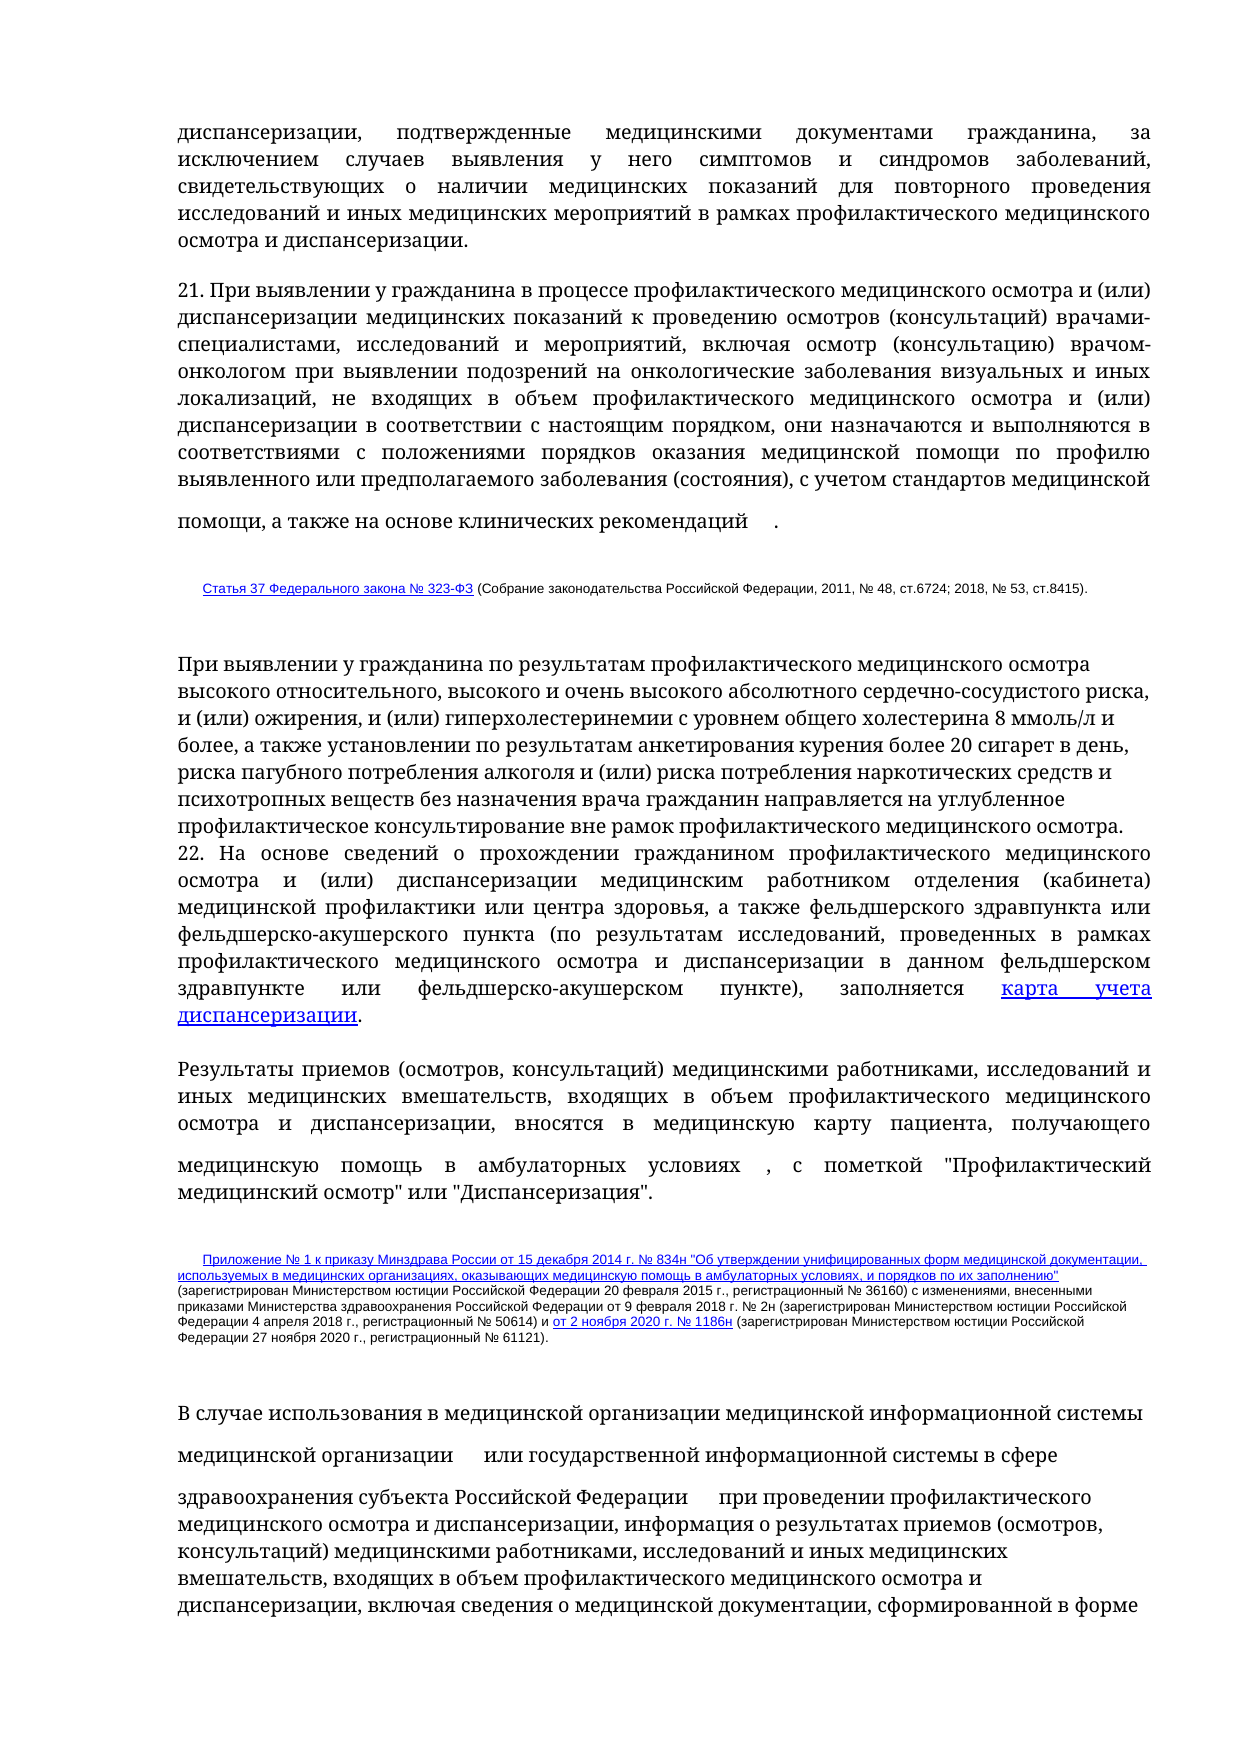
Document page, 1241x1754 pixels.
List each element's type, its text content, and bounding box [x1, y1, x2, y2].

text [177, 118, 1152, 253]
text 22. На основе сведений о прохождении гражданином профилактического медицинского осмотра и (или) диспансеризации медицинским работником отделения (кабинета) медицинской профилактики или центра здоровья, а также фельдшерского здравпункта или фельдшерско-акушерского пункта (по результатам исследований, проведенных в рамках профилактического медицинского осмотра и диспансеризации в данном фельдшерском здравпункте или фельдшерско-акушерском пункте), заполняется карта учета диспансеризации. Результаты приемов (осмотров, консультаций) медицинскими работниками, исследований и иных медицинских вмешательств, входящих в объем профилактического медицинского осмотра и диспансеризации, вносятся в медицинскую карту пациента, получающего медицинскую помощь в амбулаторных условиях, с пометкой "Профилактический медицинский осмотр" или "Диспансеризация". [177, 839, 1152, 1205]
text Приложение № 1 к приказу Минздрава России от 15 декабря 2014 г. № 834н "Об утверждении унифицированных форм медицинской документации, используемых в медицинских организациях, оказывающих медицинскую помощь в амбулаторных условиях, и порядков по их заполнению" (зарегистрирован Министерством юстиции Российской Федерации 20 февраля 2015 г., регистрационный № 36160) с изменениями, внесенными приказами Министерства здравоохранения Российской Федерации от 9 февраля 2018 г. № 2н (зарегистрирован Министерством юстиции Российской Федерации 4 апреля 2018 г., регистрационный № 50614) и от 2 ноября 2020 г. № 1186н (зарегистрирован Министерством юстиции Российской Федерации 27 ноября 2020 г., регистрационный № 61121). [177, 1228, 1152, 1345]
text Статья 37 Федерального закона № 323-ФЗ (Собрание законодательства Российской Федерации, 2011, № 48, ст.6724; 2018, № 53, ст.8415). [177, 557, 1152, 596]
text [177, 1345, 1152, 1618]
text 21. При выявлении у гражданина в процессе профилактического медицинского осмотра и (или) диспансеризации медицинских показаний к проведению осмотров (консультаций) врачами-специалистами, исследований и мероприятий, включая осмотр (консультацию) врачом-онкологом при выявлении подозрений на онкологические заболевания визуальных и иных локализаций, не входящих в объем профилактического медицинского осмотра и (или) диспансеризации в соответствии с настоящим порядком, они назначаются и выполняются в соответствиями с положениями порядков оказания медицинской помощи по профилю выявленного или предполагаемого заболевания (состояния), с учетом стандартов медицинской помощи, а также на основе клинических рекомендаций. [177, 276, 1152, 534]
text При выявлении у гражданина по результатам профилактического медицинского осмотра высокого относительного, высокого и очень высокого абсолютного сердечно-сосудистого риска, и (или) ожирения, и (или) гиперхолестеринемии с уровнем общего холестерина 8 ммоль/л и более, а также установлении по результатам анкетирования курения более 20 сигарет в день, риска пагубного потребления алкоголя и (или) риска потребления наркотических средств и психотропных веществ без назначения врача гражданин направляется на углубленное профилактическое консультирование вне рамок профилактического медицинского осмотра. [177, 596, 1152, 839]
